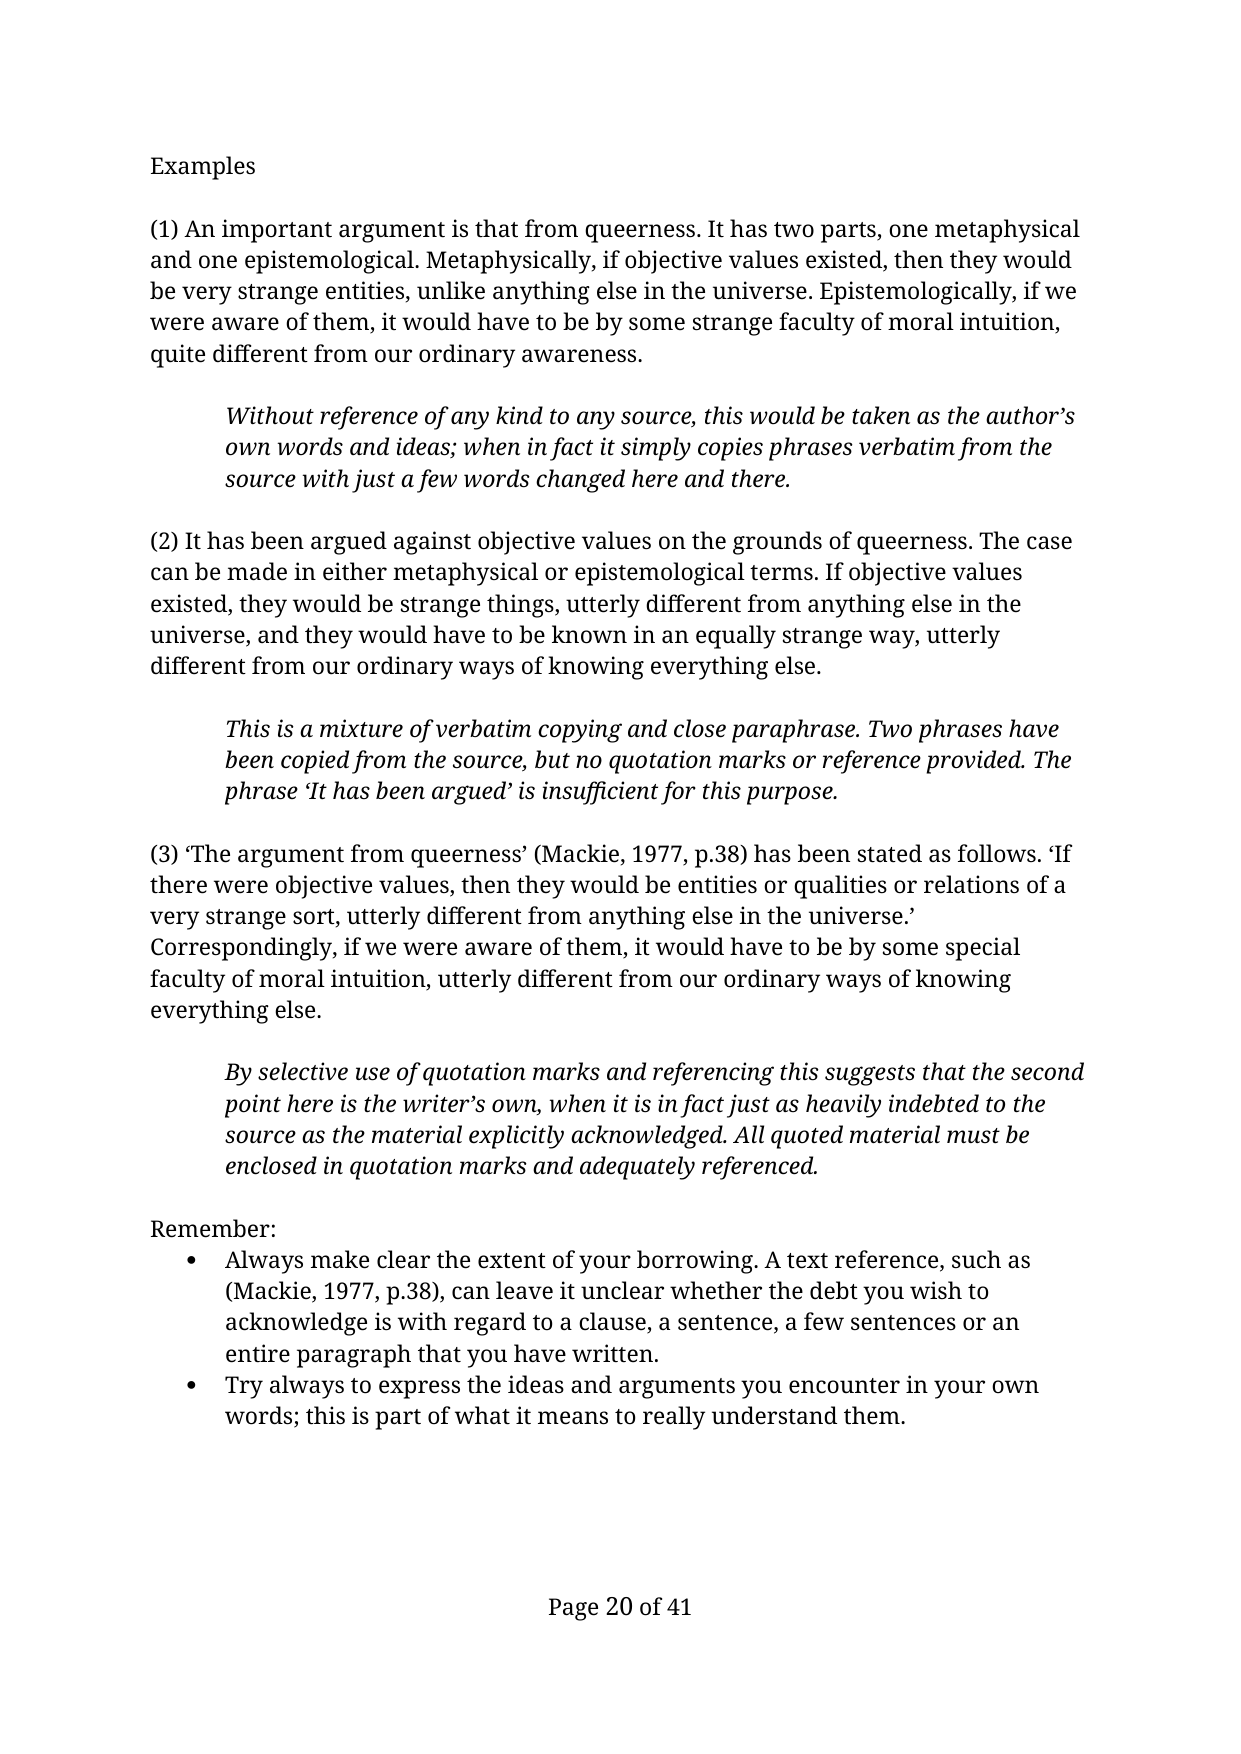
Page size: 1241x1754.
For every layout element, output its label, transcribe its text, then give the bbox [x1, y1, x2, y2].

text Remember: [150, 1212, 1090, 1244]
list This is a mixture of verbatim copying and close paraphrase. Two phrases have been copied from the source, but no quotation marks or reference provided. The phrase ‘It has been argued’ is insufficient for this purpose. [225, 712, 1090, 806]
text (1) An important argument is that from queerness. It has two parts, one metaphysical and one epistemological. Metaphysically, if objective values existed, then they would be very strange entities, unlike anything else in the universe. Epistemologically, if we were aware of them, it would have to be by some strange faculty of moral intuition, quite different from our ordinary awareness. [150, 212, 1090, 369]
list Always make clear the extent of your borrowing. A text reference, such as (Mackie, 1977, p.38), can leave it unclear whether the debt you wish to acknowledge is with regard to a clause, a sentence, a few sentences or an entire paragraph that you have written. [187, 1244, 1090, 1369]
list Try always to express the ideas and arguments you encounter in your own words; this is part of what it means to really understand them. [187, 1369, 1090, 1431]
text (3) ‘The argument from queerness’ (Mackie, 1977, p.38) has been stated as follows. ‘If there were objective values, then they would be entities or qualities or relations of a very strange sort, utterly different from anything else in the universe.’ Correspondingly, if we were aware of them, it would have to be by some special faculty of moral intuition, utterly different from our ordinary ways of knowing everything else. [150, 837, 1090, 1025]
text (2) It has been argued against objective values on the grounds of queerness. The case can be made in either metaphysical or epistemological terms. If objective values existed, they would be strange things, utterly different from anything else in the universe, and they would have to be known in an equally strange way, utterly different from our ordinary ways of knowing everything else. [150, 525, 1090, 681]
list By selective use of quotation marks and referencing this suggests that the second point here is the writer’s own, when it is in fact just as heavily indebted to the source as the material explicitly acknowledged. All quoted material must be enclosed in quotation marks and adequately referenced. [225, 1056, 1090, 1181]
text Examples [150, 150, 1090, 181]
list Without reference of any kind to any source, this would be taken as the author’s own words and ideas; when in fact it simply copies phrases verbatim from the source with just a few words changed here and there. [225, 400, 1090, 494]
